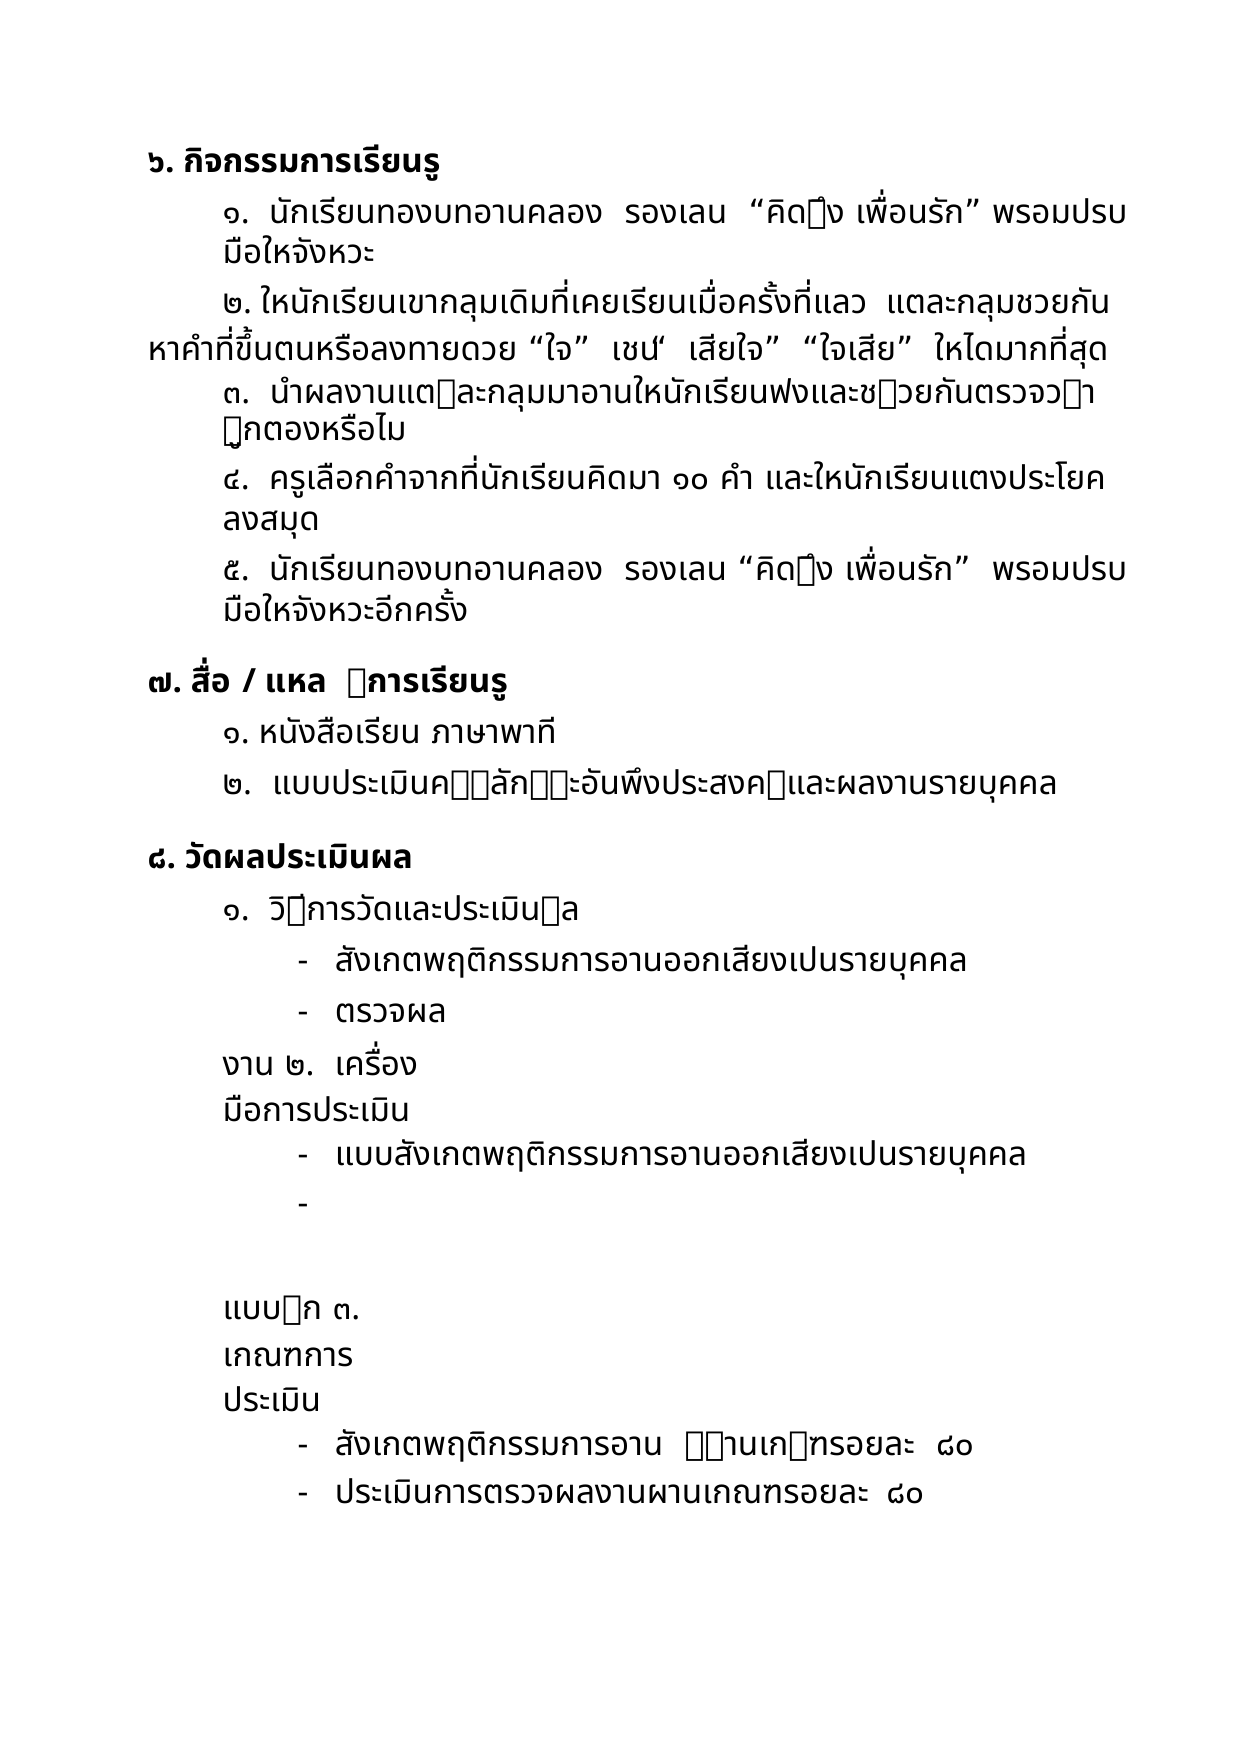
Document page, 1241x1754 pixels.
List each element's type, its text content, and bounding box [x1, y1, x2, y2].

subtitle ๖. กิจกรรมการเรียนรู [147, 136, 1134, 182]
text ๑. วิธีการวัดและประเมินผล [222, 884, 1134, 930]
text ๑. นักเรียนทองบทอานคลอง รองเลน “คิดถึง เพื่อนรัก” พรอมปรบมือใหจังหวะ [222, 188, 1134, 272]
text - แบบสังเกตพฤติกรรมการอานออกเสียงเปนรายบุคคล [297, 1136, 1134, 1173]
subtitle ๗. สื่อ / แหลงการเรียนรู [147, 657, 1134, 702]
text - ประเมินการตรวจผลงานผานเกณฑรอยละ ๘๐ [297, 1468, 1134, 1514]
text ๓. นําผลงานแตละกลุมมาอานใหนักเรียนฟงและชวยกันตรวจวาถูกตองหรือไม [222, 374, 1134, 448]
text ๕. นักเรียนทองบทอานคลอง รองเลน “คิดถึง เพื่อนรัก” พรอมปรบมือใหจังหวะอีกครั้ง [222, 544, 1134, 629]
text ๒. แบบประเมินคุณลักษณะอันพึงประสงคและผลงานรายบุคคล [222, 759, 1134, 804]
text - สังเกตพฤติกรรมการอานออกเสียงเปนรายบุคคล [297, 936, 1134, 981]
text - สังเกตพฤติกรรมการอาน ผานเกณฑรอยละ ๘๐ [297, 1425, 1134, 1462]
text ๔. ครูเลือกคําจากที่นักเรียนคิดมา ๑๐ คํา และใหนักเรียนแตงประโยคลงสมุด [222, 454, 1134, 538]
subtitle ๘. วัดผลประเมินผล [147, 832, 1134, 878]
text ๑. หนังสือเรียน ภาษาพาที [222, 708, 1134, 753]
text ๒. ใหนักเรียนเขากลุมเดิมที่เคยเรียนเมื่อครั้งที่แลว แตละกลุมชวยกันหาคําที่ขึ้นตนหรือลงทายดวย “ใจ” เชน “เสียใจ” “ใจเสีย” ใหไดมากที่สุด [147, 278, 1118, 368]
text - แบบฝก ๓. เกณฑการประเมิน [222, 1179, 421, 1419]
text - ตรวจผลงาน ๒. เครื่องมือการประเมิน [222, 987, 448, 1130]
